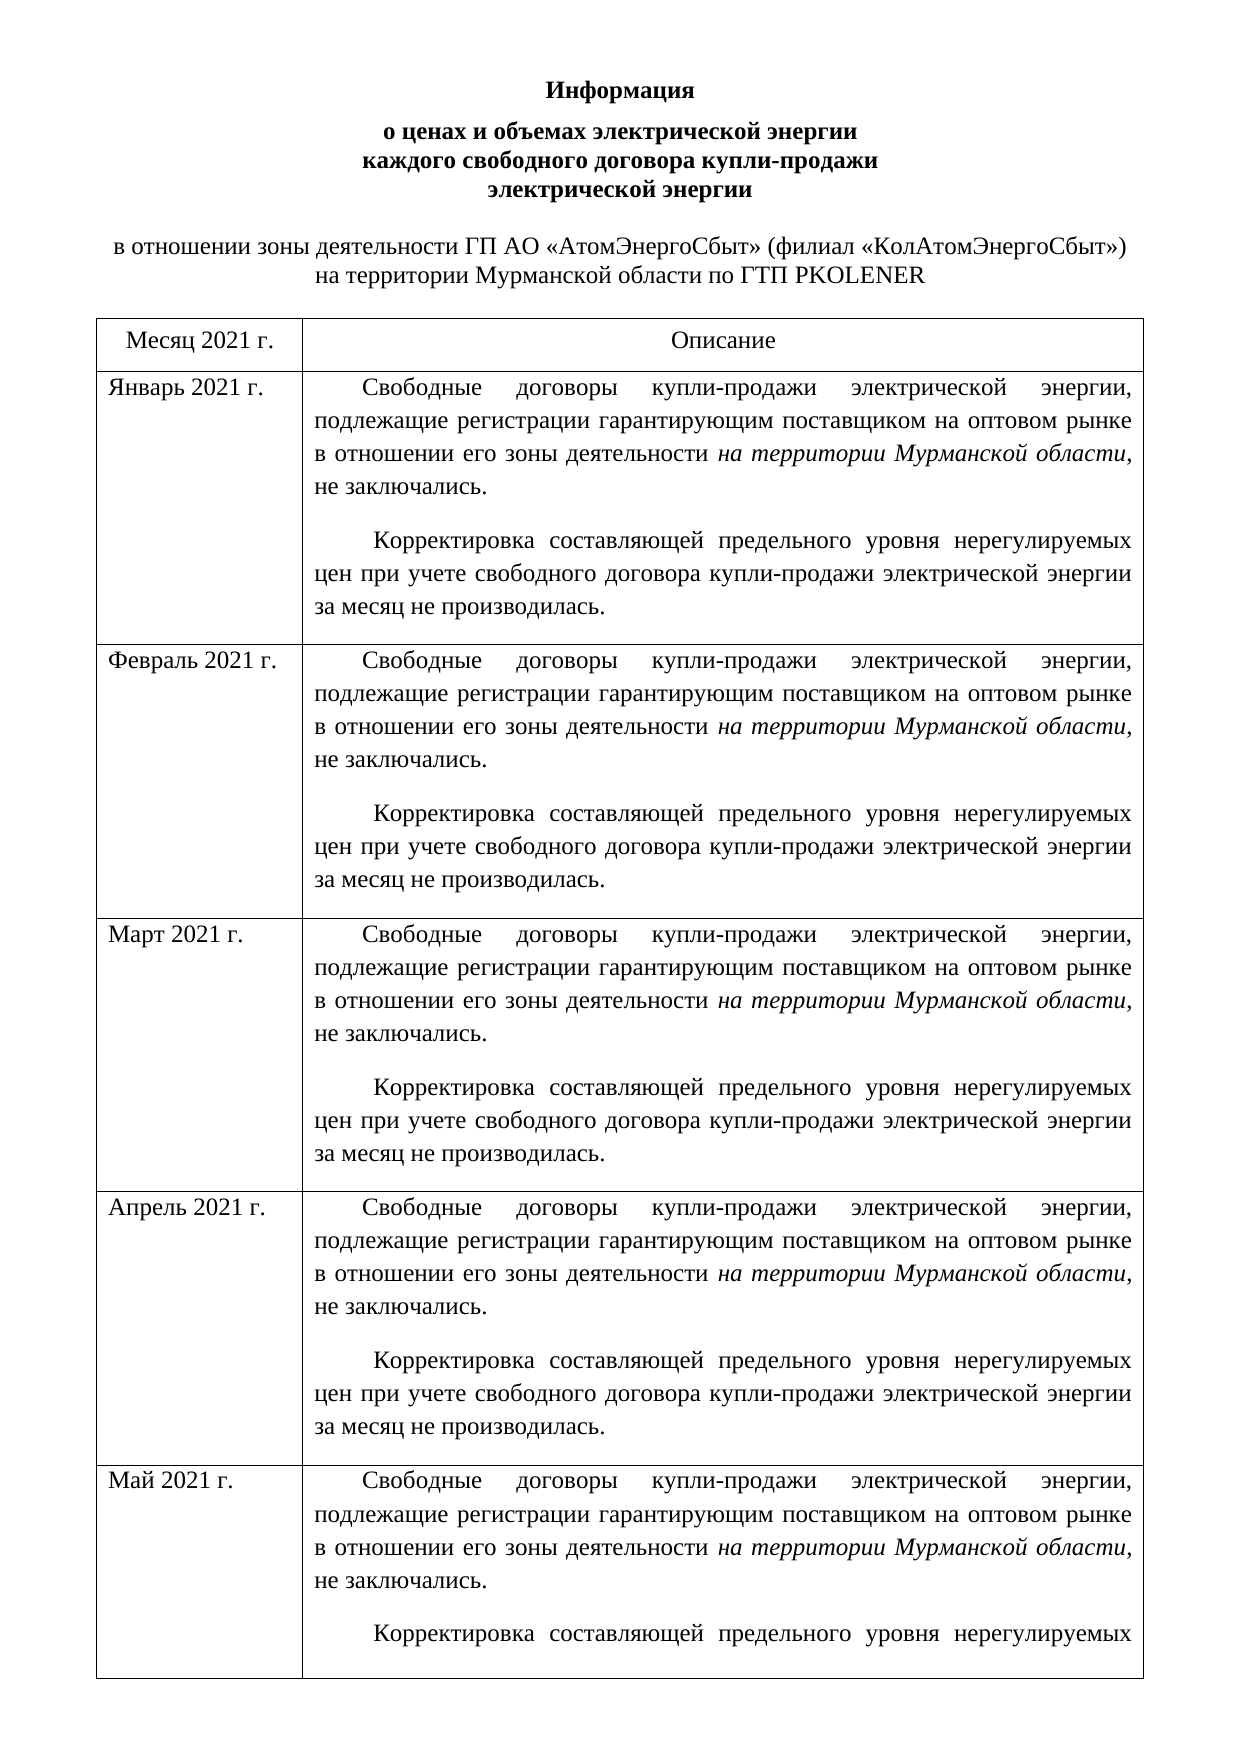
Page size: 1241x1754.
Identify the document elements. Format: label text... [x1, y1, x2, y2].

table_header Описание [303, 319, 1143, 371]
table_cell Январь 2021 г. [97, 372, 302, 644]
table_cell Март 2021 г. [97, 919, 302, 1191]
table_cell Май 2021 г. [97, 1466, 302, 1678]
text каждого свободного договора купли-продажи [75, 145, 1165, 174]
text Информация [75, 75, 1165, 104]
table_cell Апрель 2021 г. [97, 1192, 302, 1464]
table_cell Февраль 2021 г. [97, 645, 302, 918]
text на территории Мурманской области по ГТП PKOLENER [75, 260, 1165, 289]
text электрической энергии [75, 174, 1165, 202]
table_header Месяц 2021 г. [97, 319, 302, 371]
text в отношении зоны деятельности ГП АО «АтомЭнергоСбыт» (филиал «КолАтомЭнергоСбыт») [75, 231, 1165, 260]
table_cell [303, 1466, 1143, 1678]
text о ценах и объемах электрической энергии [75, 116, 1165, 145]
